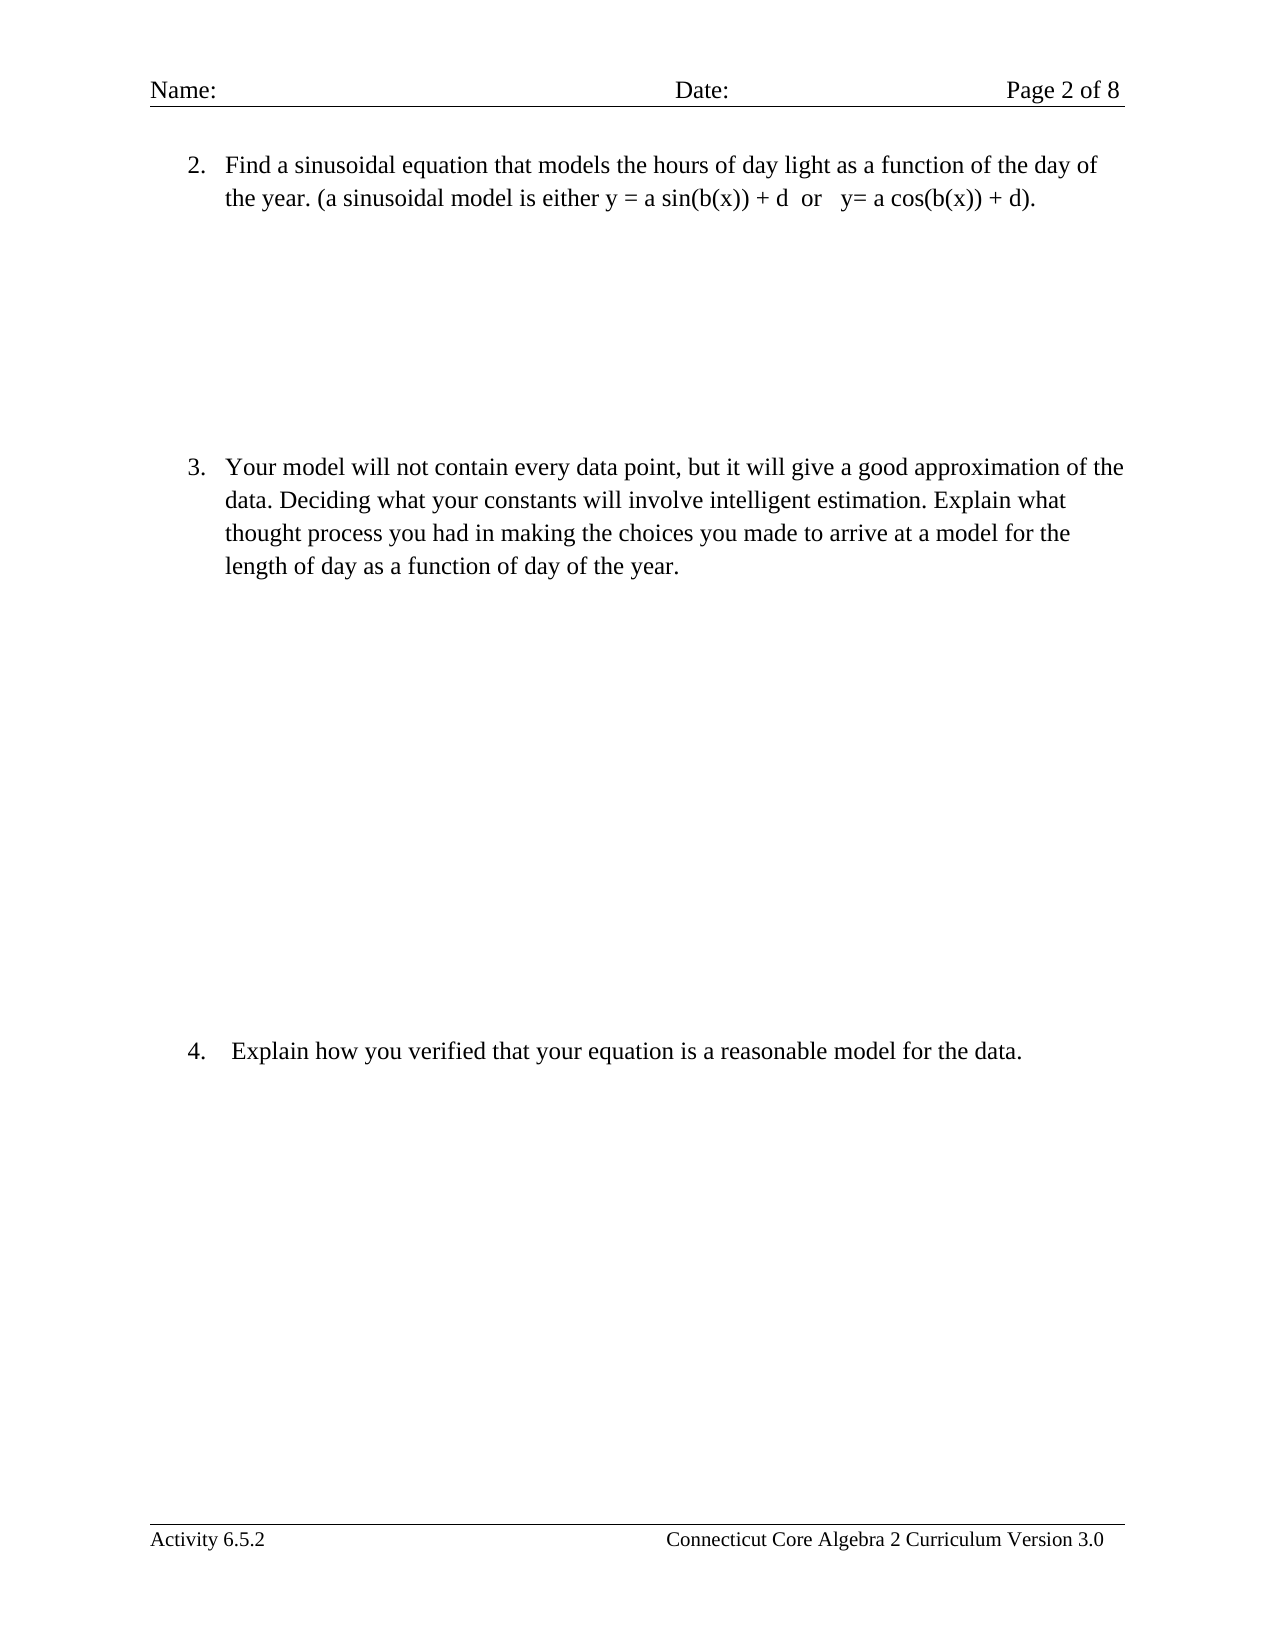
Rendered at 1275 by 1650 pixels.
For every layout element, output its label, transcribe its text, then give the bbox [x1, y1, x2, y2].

list Explain how you verified that your equation is a reasonable model for the data. [187, 1036, 1125, 1065]
list Find a sinusoidal equation that models the hours of day light as a function of the day of the year. (a sinusoidal model is either y = a sin(b(x)) + d or y= a cos(b(x)) + d). [187, 150, 1125, 212]
list Your model will not contain every data point, but it will give a good approximation of the data. Deciding what your constants will involve intelligent estimation. Explain what thought process you had in making the choices you made to arrive at a model for the length of day as a function of day of the year. [187, 452, 1125, 580]
